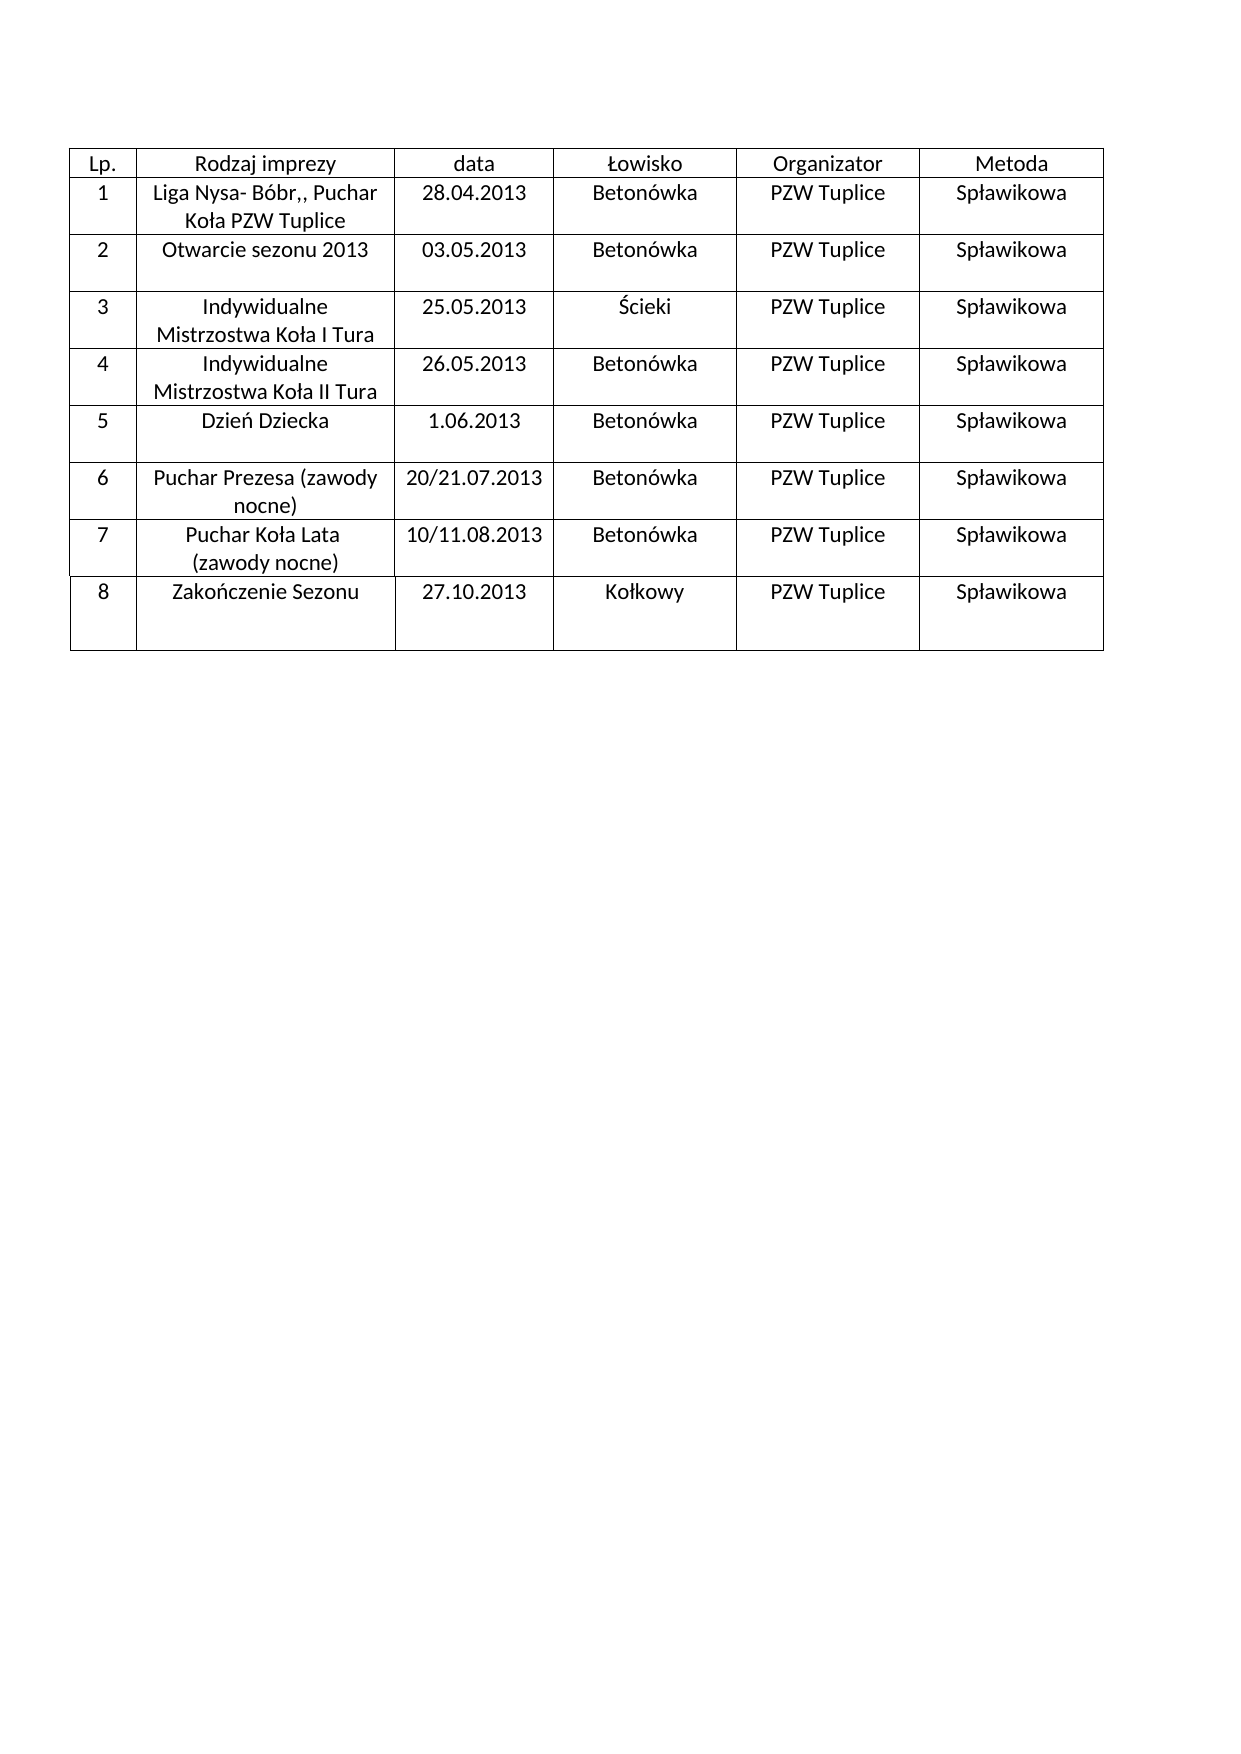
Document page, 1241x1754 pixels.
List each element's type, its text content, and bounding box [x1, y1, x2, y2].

table_cell 1.06.2013 [395, 406, 553, 462]
table_cell Betonówka [554, 520, 736, 576]
table_cell PZW Tuplice [737, 349, 919, 405]
table_cell 25.05.2013 [395, 292, 553, 348]
table_cell Spławikowa [920, 520, 1103, 576]
table_cell 8 [71, 577, 136, 650]
table_cell Betonówka [554, 406, 736, 462]
table_cell Betonówka [554, 349, 736, 405]
table_cell Betonówka [554, 463, 736, 519]
table_cell Spławikowa [920, 406, 1103, 462]
table_header Rodzaj imprezy [137, 149, 394, 177]
table_cell 1 [70, 178, 136, 234]
table_cell PZW Tuplice [737, 292, 919, 348]
table_cell 5 [70, 406, 136, 462]
table_cell Liga Nysa- Bóbr,, Puchar Koła PZW Tuplice [137, 178, 394, 234]
table_cell 7 [70, 520, 136, 576]
table_cell Puchar Koła Lata (zawody nocne) [137, 520, 394, 576]
table_cell Dzień Dziecka [137, 406, 394, 462]
table_cell Indywidualne Mistrzostwa Koła II Tura [137, 349, 394, 405]
table_cell PZW Tuplice [737, 235, 919, 291]
table_cell 10/11.08.2013 [395, 520, 553, 576]
table_cell Puchar Prezesa (zawody nocne) [137, 463, 394, 519]
table_cell 4 [70, 349, 136, 405]
table_header Łowisko [554, 149, 736, 177]
table_cell PZW Tuplice [737, 463, 919, 519]
table_cell 6 [70, 463, 136, 519]
table_cell Spławikowa [920, 463, 1103, 519]
table_cell PZW Tuplice [737, 577, 919, 650]
table_cell Ścieki [554, 292, 736, 348]
table_cell Spławikowa [920, 235, 1103, 291]
table_cell 26.05.2013 [395, 349, 553, 405]
table_cell Spławikowa [920, 292, 1103, 348]
table_cell Zakończenie Sezonu [137, 577, 395, 650]
table_cell 27.10.2013 [396, 577, 553, 650]
table_header Organizator [737, 149, 919, 177]
table_cell PZW Tuplice [737, 178, 919, 234]
table_cell Indywidualne Mistrzostwa Koła I Tura [137, 292, 394, 348]
table_cell 2 [70, 235, 136, 291]
table_cell Spławikowa [920, 178, 1103, 234]
table_cell PZW Tuplice [737, 406, 919, 462]
table_cell 20/21.07.2013 [395, 463, 553, 519]
table_cell Otwarcie sezonu 2013 [137, 235, 394, 291]
table_cell Kołkowy [554, 577, 736, 650]
table_cell PZW Tuplice [737, 520, 919, 576]
table_cell 3 [70, 292, 136, 348]
table_header data [395, 149, 553, 177]
table_cell 28.04.2013 [395, 178, 553, 234]
table_header Lp. [70, 149, 136, 177]
table_cell Spławikowa [920, 349, 1103, 405]
table_cell Spławikowa [920, 577, 1103, 650]
table_header Metoda [920, 149, 1103, 177]
table_cell Betonówka [554, 235, 736, 291]
table_cell Betonówka [554, 178, 736, 234]
table_cell 03.05.2013 [395, 235, 553, 291]
